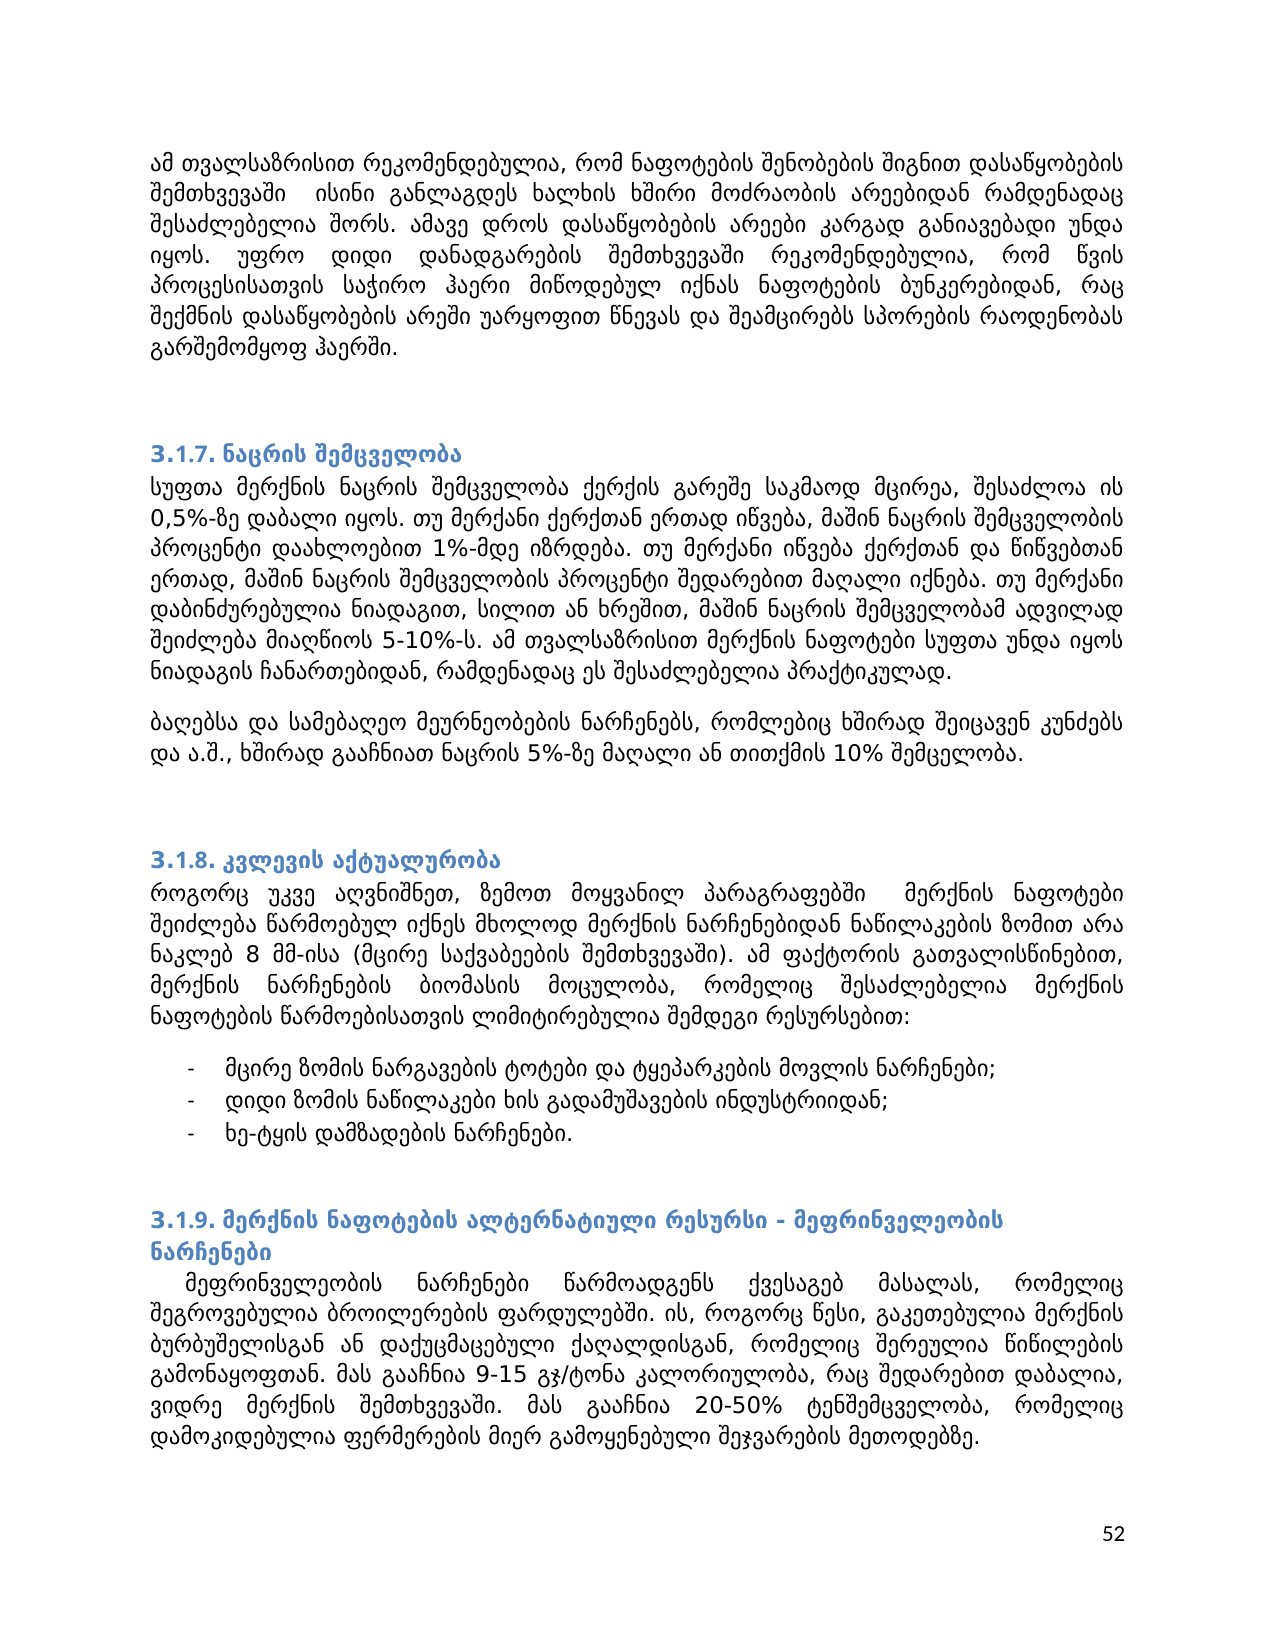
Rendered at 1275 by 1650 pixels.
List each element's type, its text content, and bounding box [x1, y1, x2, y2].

text მეფრინველეობის ნარჩენები წარმოადგენს ქვესაგებ მასალას, რომელიც შეგროვებულია ბროილერების ფარდულებში. ის, როგორც წესი, გაკეთებულია მერქნის ბურბუშელისგან ან დაქუცმაცებული ქაღალდისგან, რომელიც შერეულია წიწილების გამონაყოფთან. მას გააჩნია 9-15 გჯ/ტონა კალორიულობა, რაც შედარებით დაბალია, ვიდრე მერქნის შემთხვევაში. მას გააჩნია 20-50% ტენშემცველობა, რომელიც დამოკიდებულია ფერმერების მიერ გამოყენებული შეჯვარების მეთოდებზე. [150, 1270, 1125, 1449]
text როგორც უკვე აღვნიშნეთ, ზემოთ მოყვანილ პარაგრაფებში მერქნის ნაფოტები შეიძლება წარმოებულ იქნეს მხოლოდ მერქნის ნარჩენებიდან ნაწილაკების ზომით არა ნაკლებ 8 მმ-ისა (მცირე საქვაბეების შემთხვევაში). ამ ფაქტორის გათვალისწინებით, მერქნის ნარჩენების ბიომასის მოცულობა, რომელიც შესაძლებელია მერქნის ნაფოტების წარმოებისათვის ლიმიტირებულია შემდეგი რესურსებით: [150, 880, 1125, 1029]
subtitle 3.1.9. მერქნის ნაფოტების ალტერნატიული რესურსი - მეფრინველეობის ნარჩენები [150, 1204, 1125, 1266]
subtitle 3.1.7. ნაცრის შემცველობა [150, 438, 1125, 469]
list ხე-ტყის დამზადების ნარჩენები. [187, 1119, 1125, 1147]
subtitle 3.1.8. კვლევის აქტუალურობა [150, 844, 1125, 876]
list დიდი ზომის ნაწილაკები ხის გადამუშავების ინდუსტრიიდან; [187, 1087, 1125, 1114]
text ბაღებსა და სამებაღეო მეურნეობების ნარჩენებს, რომლებიც ხშირად შეიცავენ კუნძებს და ა.შ., ხშირად გააჩნიათ ნაცრის 5%-ზე მაღალი ან თითქმის 10% შემცელობა. [150, 709, 1125, 767]
text ამ თვალსაზრისით რეკომენდებულია, რომ ნაფოტების შენობების შიგნით დასაწყობების შემთხვევაში ისინი განლაგდეს ხალხის ხშირი მოძრაობის არეებიდან რამდენადაც შესაძლებელია შორს. ამავე დროს დასაწყობების არეები კარგად განიავებადი უნდა იყოს. უფრო დიდი დანადგარების შემთხვევაში რეკომენდებულია, რომ წვის პროცესისათვის საჭირო ჰაერი მიწოდებულ იქნას ნაფოტების ბუნკერებიდან, რაც შექმნის დასაწყობების არეში უარყოფით წნევას და შეამცირებს სპორების რაოდენობას გარშემომყოფ ჰაერში. [150, 150, 1125, 360]
list მცირე ზომის ნარგავების ტოტები და ტყეპარკების მოვლის ნარჩენები; [187, 1054, 1125, 1082]
text სუფთა მერქნის ნაცრის შემცველობა ქერქის გარეშე საკმაოდ მცირეა, შესაძლოა ის 0,5%-ზე დაბალი იყოს. თუ მერქანი ქერქთან ერთად იწვება, მაშინ ნაცრის შემცველობის პროცენტი დაახლოებით 1%-მდე იზრდება. თუ მერქანი იწვება ქერქთან და წიწვებთან ერთად, მაშინ ნაცრის შემცველობის პროცენტი შედარებით მაღალი იქნება. თუ მერქანი დაბინძურებულია ნიადაგით, სილით ან ხრეშით, მაშინ ნაცრის შემცველობამ ადვილად შეიძლება მიაღწიოს 5-10%-ს. ამ თვალსაზრისით მერქნის ნაფოტები სუფთა უნდა იყოს ნიადაგის ჩანართებიდან, რამდენადაც ეს შესაძლებელია პრაქტიკულად. [150, 474, 1125, 684]
